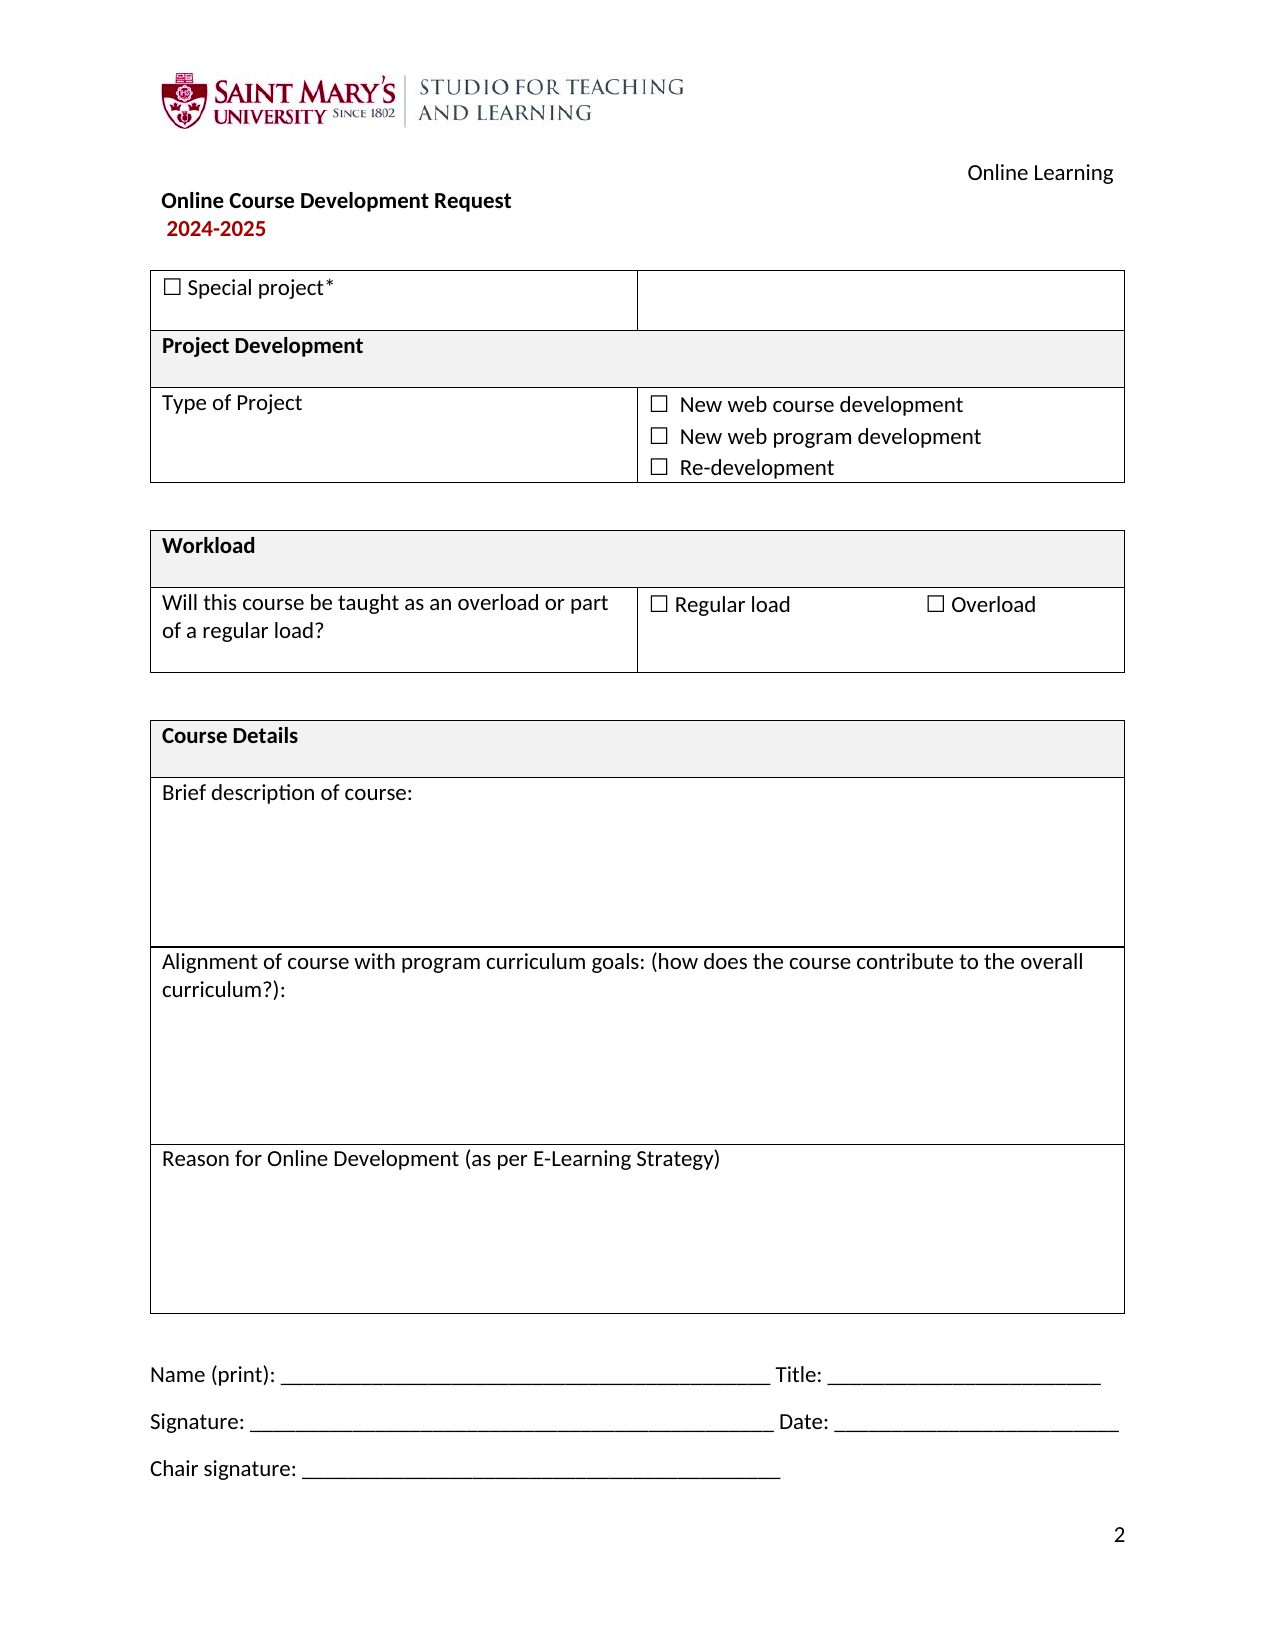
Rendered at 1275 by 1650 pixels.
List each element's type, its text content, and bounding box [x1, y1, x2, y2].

table_header Course Details [151, 721, 1124, 777]
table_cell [151, 271, 637, 330]
text Chair signature: __________________________________________ [150, 1454, 1125, 1482]
table_cell Reason for Online Development (as per E-Learning Strategy) [151, 1145, 1124, 1313]
table_cell Brief description of course: [151, 778, 1124, 946]
table_cell Project Development [151, 331, 1124, 387]
table_cell Type of Project [151, 388, 637, 482]
table_cell Regular load Overload [638, 588, 1124, 672]
table_header Workload [151, 531, 1124, 587]
text Name (print): ___________________________________________ Title: ________________________ [150, 1361, 1125, 1389]
picture [161, 73, 683, 129]
table_cell New web course development New web program development Re-development [638, 388, 1124, 482]
text Signature: ______________________________________________ Date: _________________________ [150, 1407, 1125, 1436]
table_cell Will this course be taught as an overload or part of a regular load? [151, 588, 637, 672]
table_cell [638, 271, 1124, 330]
table_cell Alignment of course with program curriculum goals: (how does the course contribute to the overall curriculum?): [151, 948, 1124, 1143]
